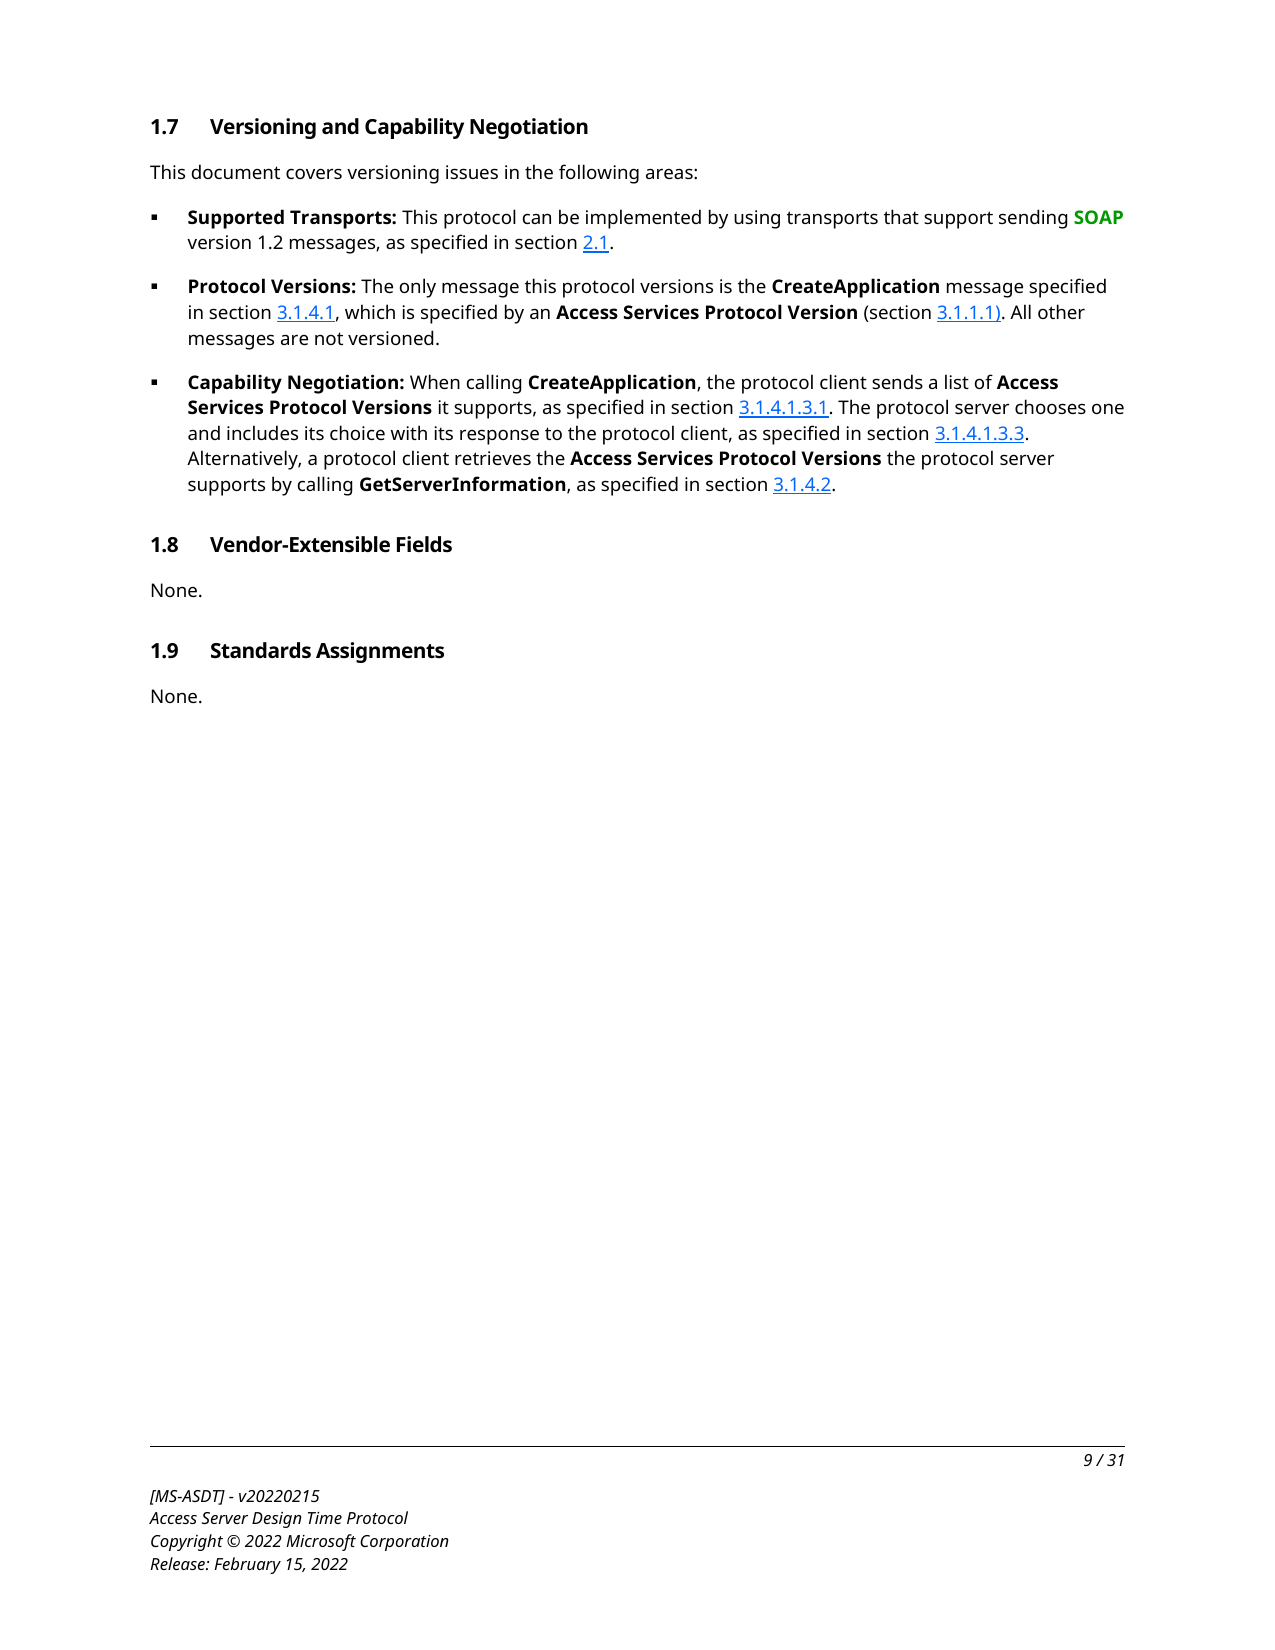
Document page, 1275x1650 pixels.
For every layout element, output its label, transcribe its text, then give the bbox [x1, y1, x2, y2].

list Capability Negotiation: When calling CreateApplication, the protocol client sends a list of Access Services Protocol Versions it supports, as specified in section 3.1.4.1.3.1. The protocol server chooses one and includes its choice with its response to the protocol client, as specified in section 3.1.4.1.3.3. Alternatively, a protocol client retrieves the Access Services Protocol Versions the protocol server supports by calling GetServerInformation, as specified in section 3.1.4.2. [150, 369, 1125, 497]
text None. [150, 577, 1125, 603]
subtitle Vendor-Extensible Fields [150, 530, 1125, 558]
subtitle Standards Assignments [150, 636, 1125, 664]
text None. [150, 683, 1125, 709]
list Protocol Versions: The only message this protocol versions is the CreateApplication message specified in section 3.1.4.1, which is specified by an Access Services Protocol Version (section 3.1.1.1). All other messages are not versioned. [150, 274, 1125, 350]
text This document covers versioning issues in the following areas: [150, 160, 1125, 185]
list Supported Transports: This protocol can be implemented by using transports that support sending SOAP version 1.2 messages, as specified in section 2.1. [150, 204, 1125, 255]
subtitle Versioning and Capability Negotiation [150, 112, 1125, 141]
